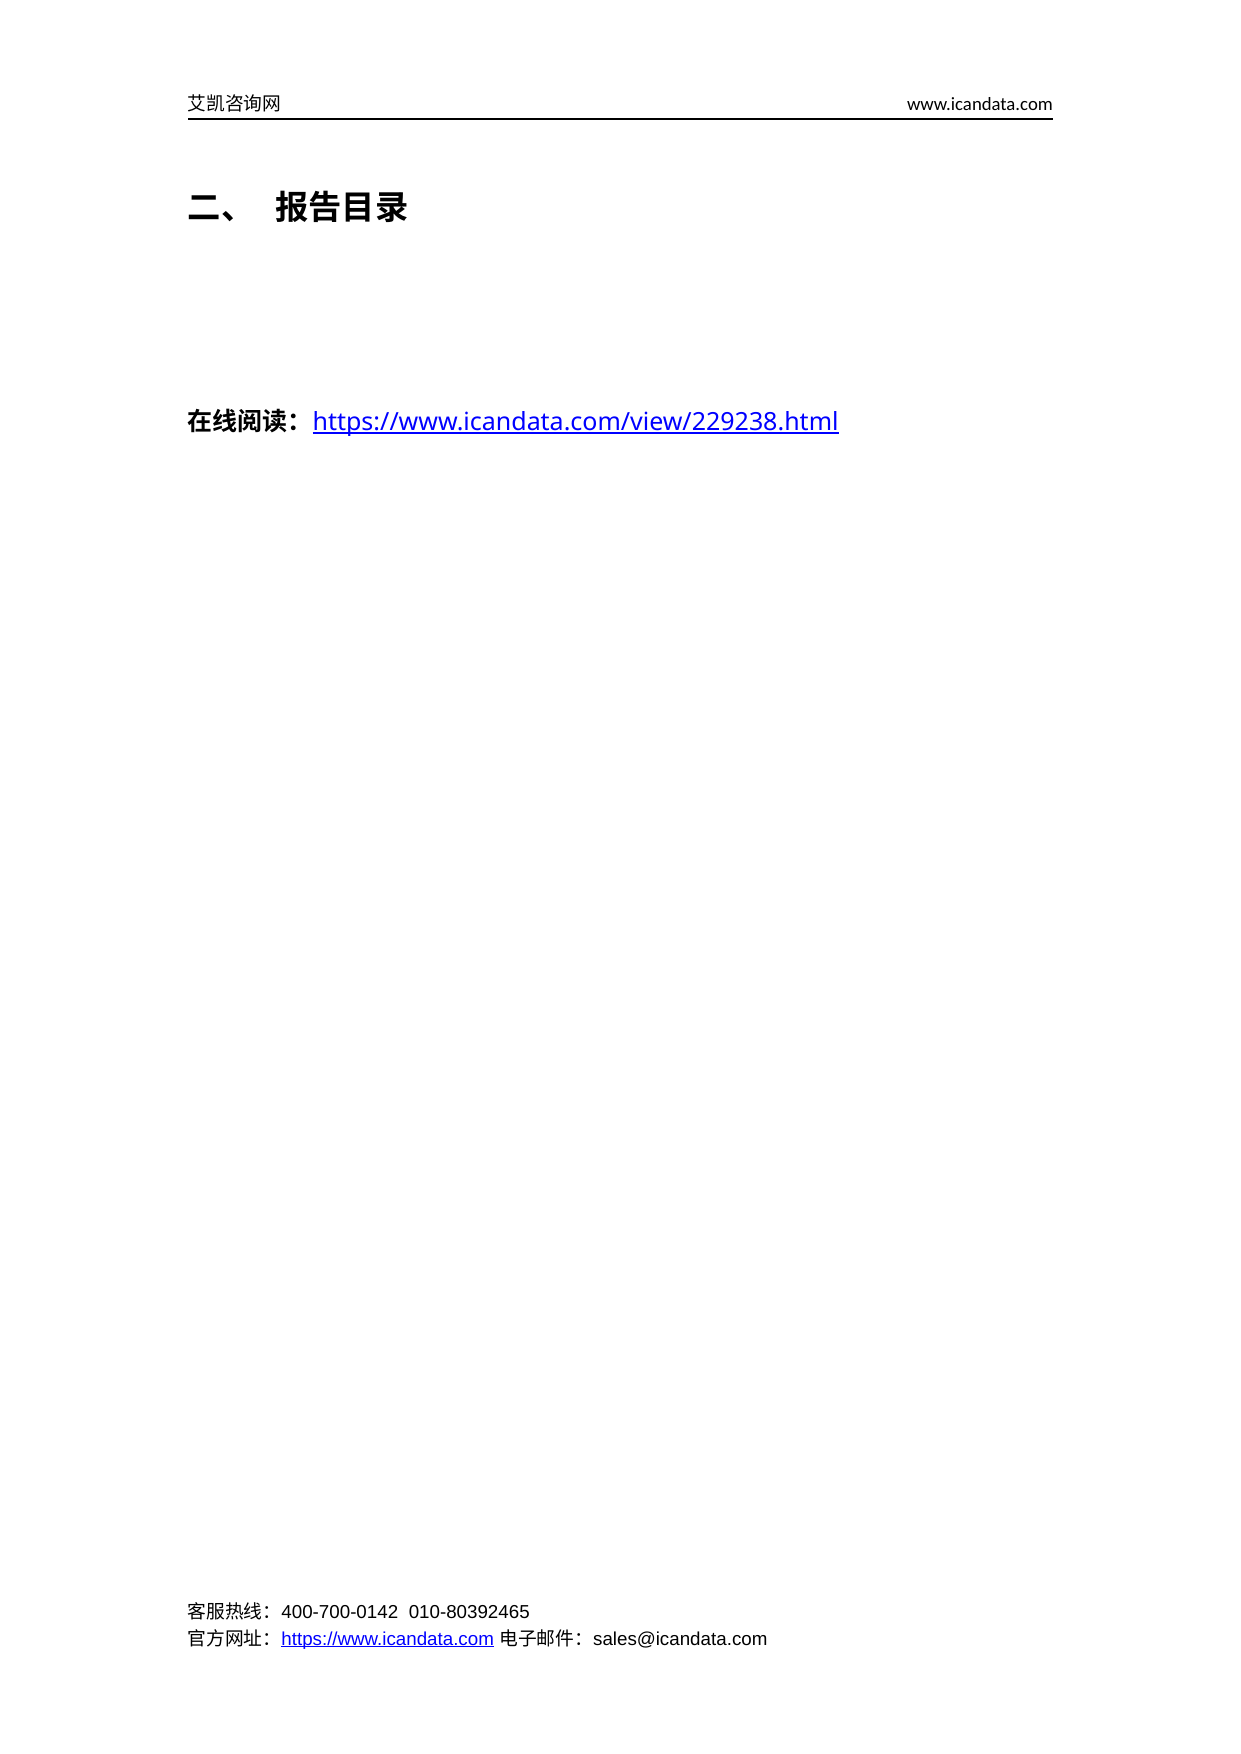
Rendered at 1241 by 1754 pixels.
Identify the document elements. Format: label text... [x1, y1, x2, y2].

subtitle 报告目录 [187, 172, 1053, 237]
text 在线阅读：https://www.icandata.com/view/229238.html [187, 387, 1053, 452]
